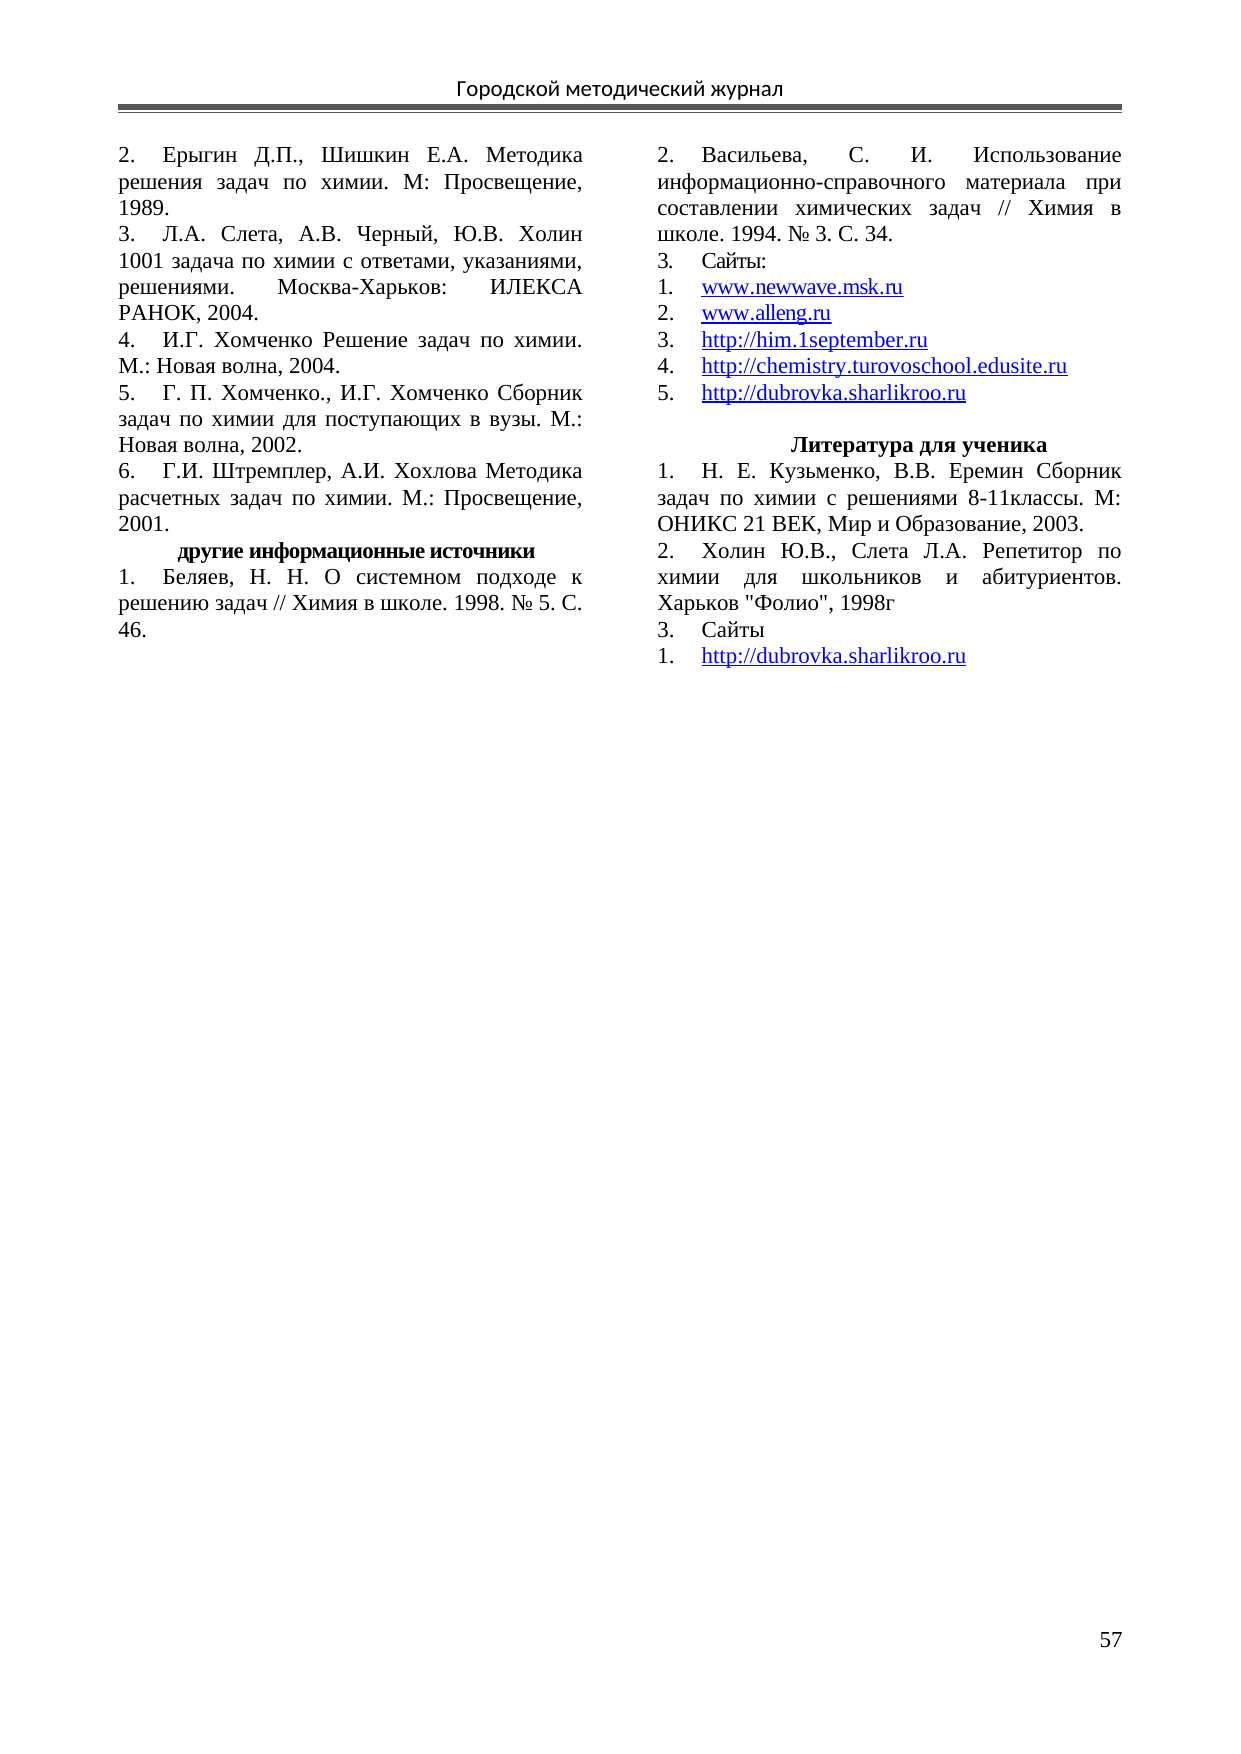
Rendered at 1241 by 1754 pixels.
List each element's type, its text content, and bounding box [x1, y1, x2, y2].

text 5. Г. П. Хомченко., И.Г. Хомченко Сборник задач по химии для поступающих в вузы. М.: Новая волна, 2002. [118, 378, 583, 458]
text 5. http://dubrovka.sharlikroo.ru [657, 378, 1122, 405]
text 1. http://dubrovka.sharlikroo.ru [657, 642, 1122, 668]
text 3. http://him.1september.ru [657, 326, 1122, 352]
text 3. Л.А. Слета, А.В. Черный, Ю.В. Холин 1001 задача по химии с ответами, указаниями, решениями. Москва-Харьков: ИЛЕКСА РАНОК, 2004. [118, 220, 583, 326]
text 1. Н. Е. Кузьменко, В.В. Еремин Сборник задач по химии с решениями 8-11классы. М: ОНИКС 21 ВЕК, Мир и Образование, 2003. [657, 458, 1122, 537]
text 1. Беляев, Н. Н. О системном подходе к решению задач // Химия в школе. 1998. № 5. С. 46. [118, 563, 583, 642]
text другие информационные источники [118, 537, 583, 563]
text 3. Сайты: [657, 247, 1122, 273]
text 2. www.alleng.ru [657, 299, 1122, 326]
text 2. Васильева, С. И. Использование информационно-справочного материала при составлении химических задач // Химия в школе. 1994. № 3. С. 34. [657, 141, 1122, 247]
text 4. И.Г. Хомченко Решение задач по химии. М.: Новая волна, 2004. [118, 326, 583, 378]
text 4. http://chemistry.turovoschool.edusite.ru [657, 352, 1122, 378]
text 2. Холин Ю.В., Слета Л.А. Репетитор по химии для школьников и абитуриентов. Харьков "Фолио", 1998г [657, 537, 1122, 616]
text Литература для ученика [657, 431, 1122, 458]
text 6. Г.И. Штремплер, А.И. Хохлова Методика расчетных задач по химии. М.: Просвещение, 2001. [118, 458, 583, 537]
text 2. Ерыгин Д.П., Шишкин Е.А. Методика решения задач по химии. М: Просвещение, 1989. [118, 141, 583, 220]
text 1. www.newwave.msk.ru [657, 273, 1122, 299]
text 3. Сайты [657, 616, 1122, 642]
